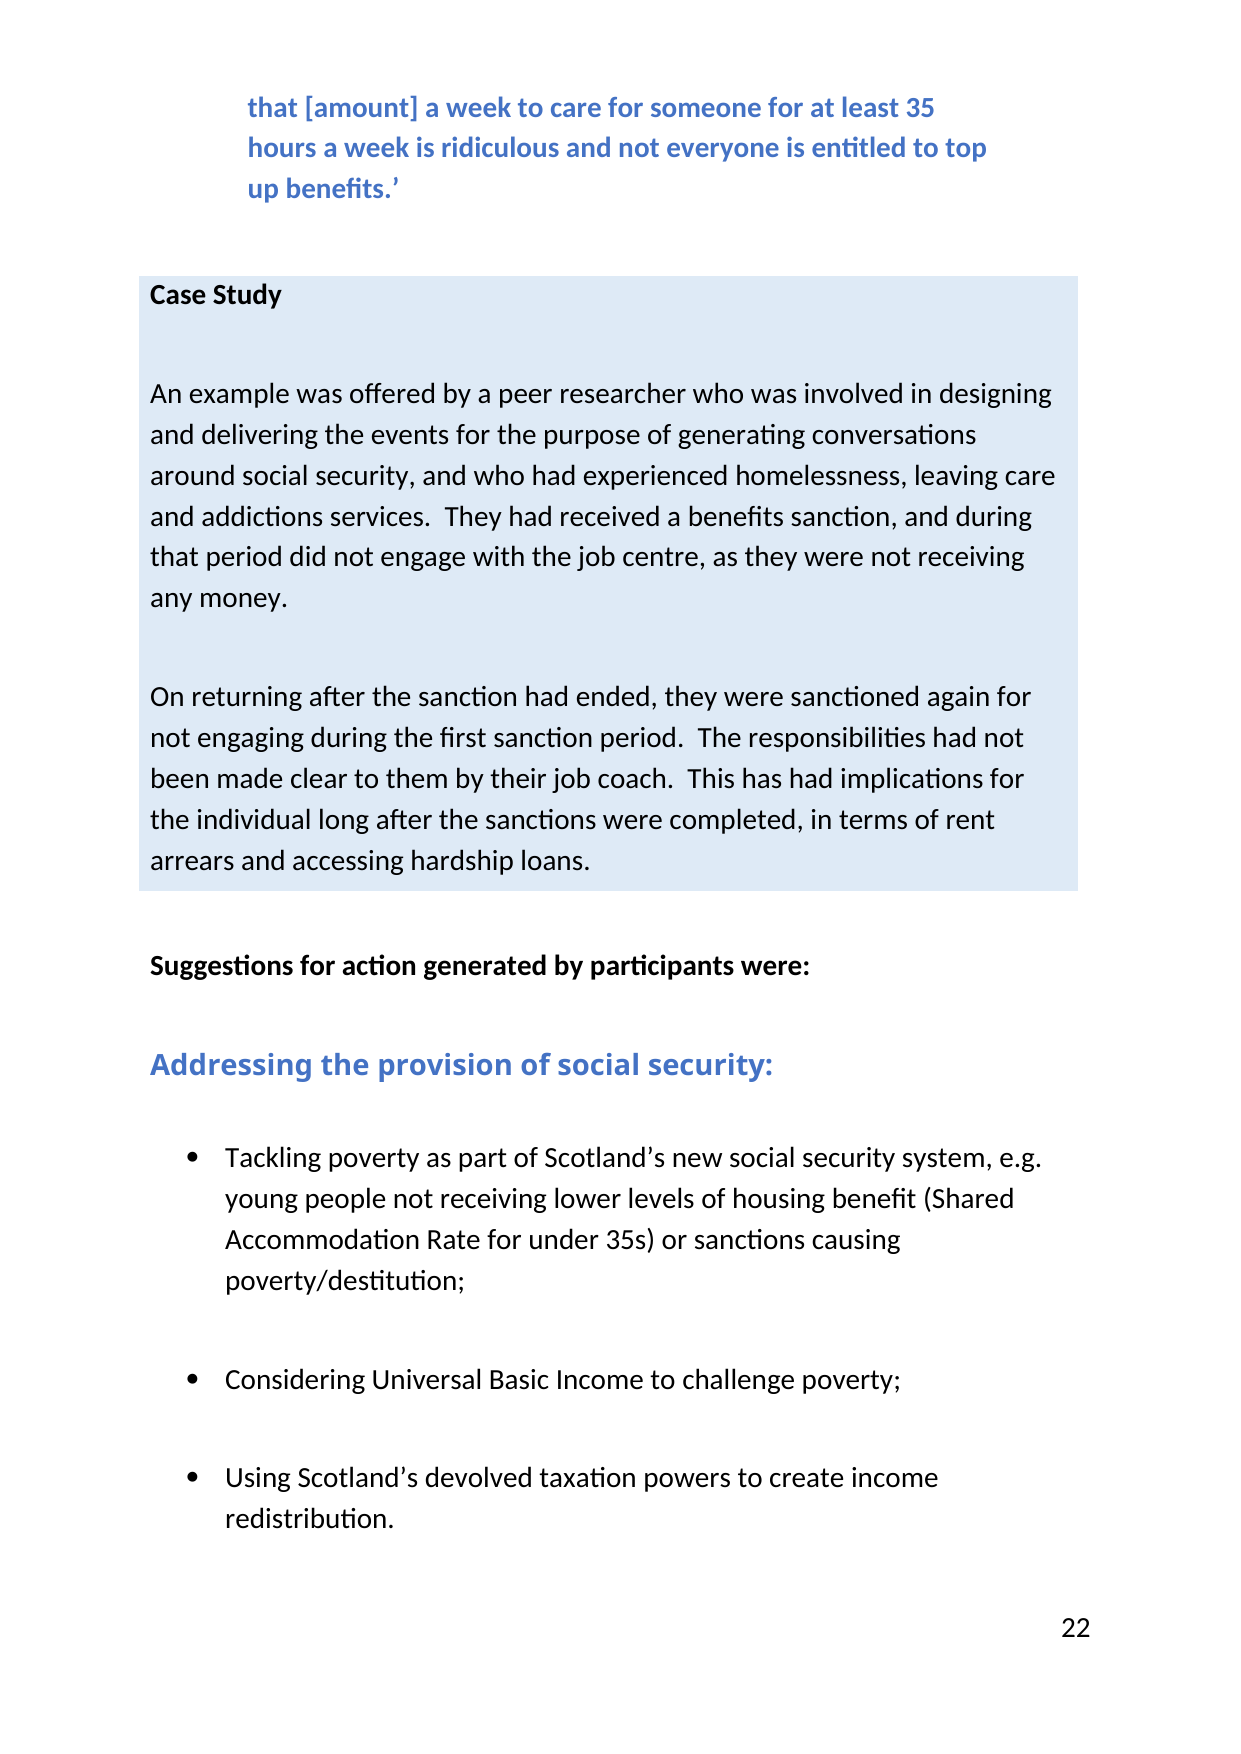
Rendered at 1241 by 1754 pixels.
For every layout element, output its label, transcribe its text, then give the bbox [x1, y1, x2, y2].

subtitle Addressing the provision of social security: [150, 1044, 1090, 1084]
list Considering Universal Basic Income to challenge poverty; [187, 1361, 1090, 1396]
subtitle Suggestions for action generated by participants were: [150, 947, 1090, 983]
table_header Case Study An example was offered by a peer researcher who was involved in designing and delivering the events for the purpose of generating conversations around social security, and who had experienced homelessness, leaving care and addictions services. They had received a benefits sanction, and during that period did not engage with the job centre, as they were not receiving any money. On returning after the sanction had ended, they were sanctioned again for not engaging during the first sanction period. The responsibilities had not been made clear to them by their job coach. This has had implications for the individual long after the sanctions were completed, in terms of rent arrears and accessing hardship loans. [139, 276, 1078, 891]
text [247, 89, 993, 206]
list Using Scotland’s devolved taxation powers to create income redistribution. [187, 1459, 1090, 1536]
list Tackling poverty as part of Scotland’s new social security system, e.g. young people not receiving lower levels of housing benefit (Shared Accommodation Rate for under 35s) or sanctions causing poverty/destitution; [187, 1139, 1090, 1298]
